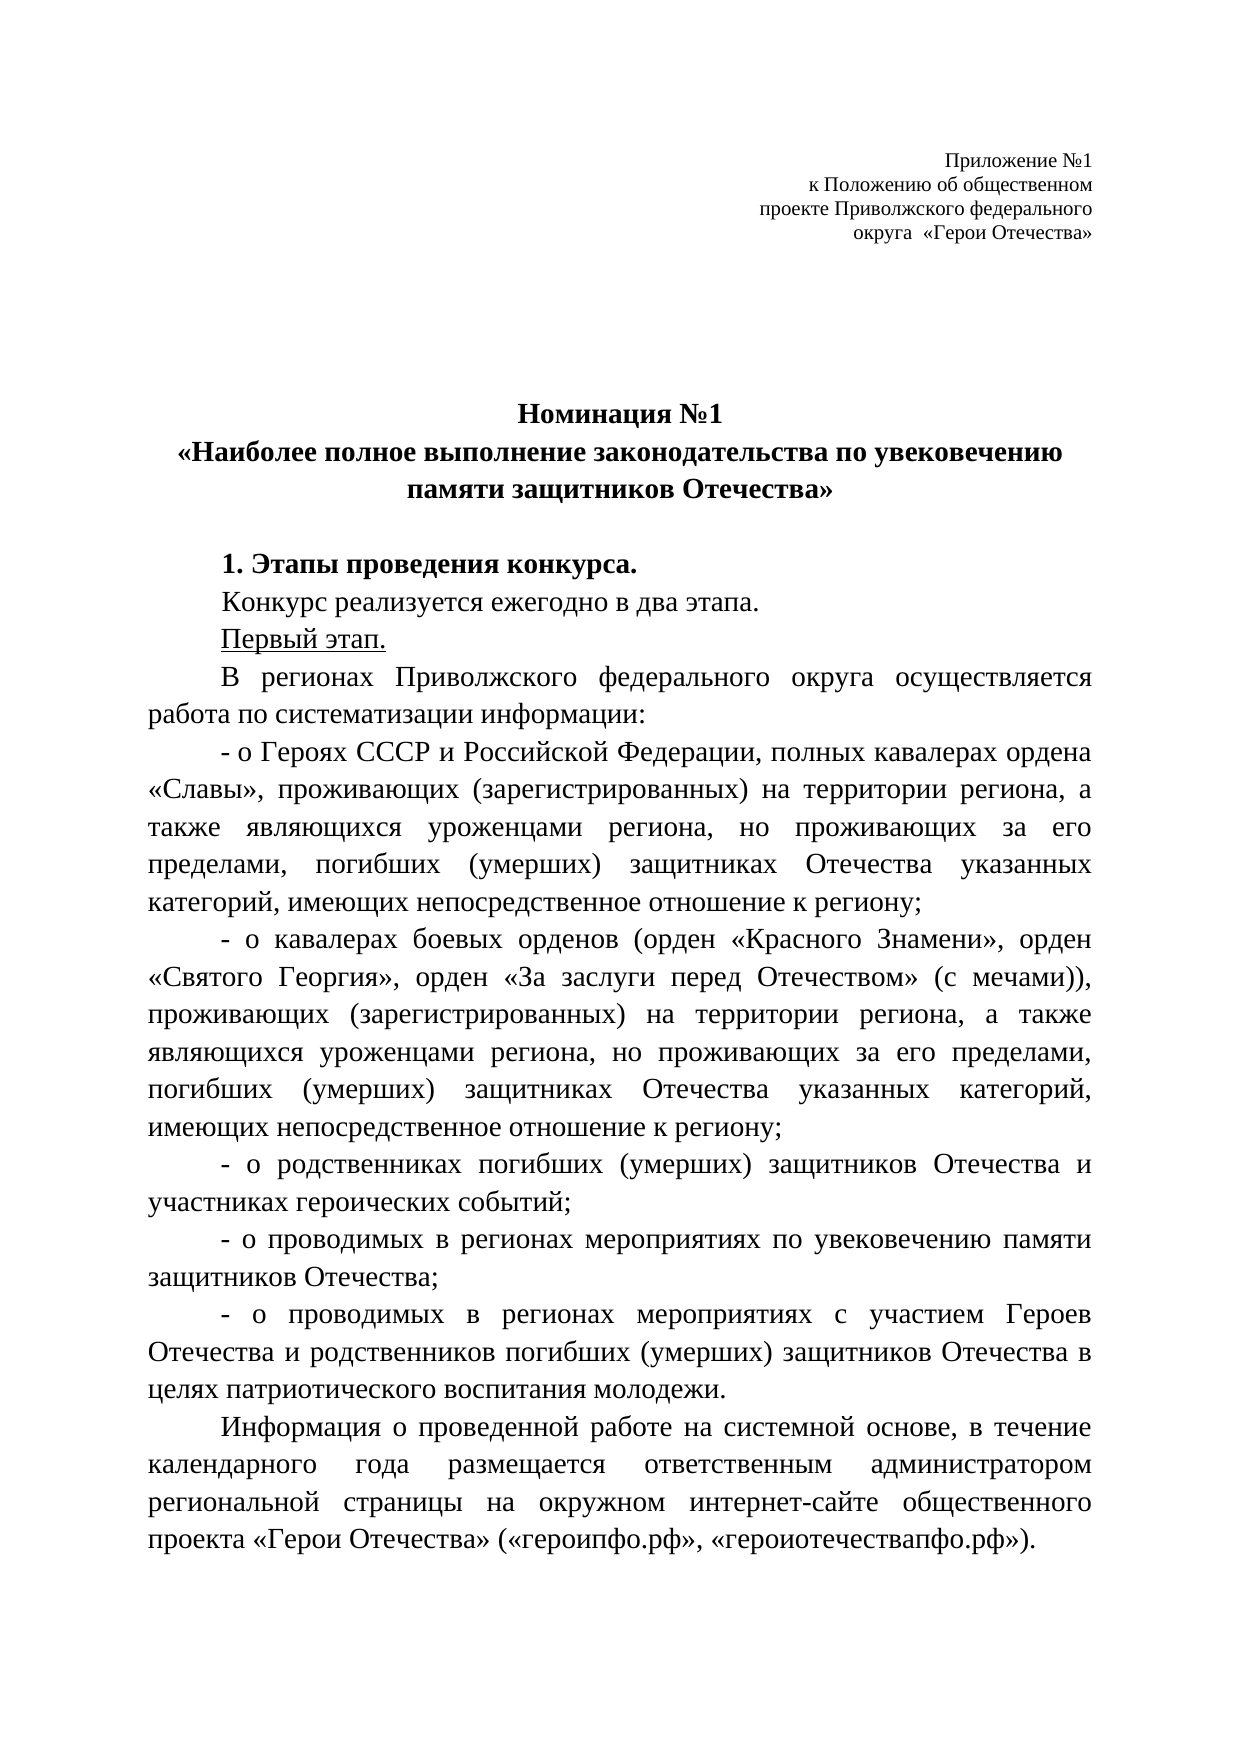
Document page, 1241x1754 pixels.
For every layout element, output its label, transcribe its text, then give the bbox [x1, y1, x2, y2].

text - о Героях СССР и Российской Федерации, полных кавалерах ордена «Славы», проживающих (зарегистрированных) на территории региона, а также являющихся уроженцами региона, но проживающих за его пределами, погибших (умерших) защитниках Отечества указанных категорий, имеющих непосредственное отношение к региону; [148, 731, 1092, 919]
text к Положению об общественном [148, 172, 1092, 196]
text проекте Приволжского федерального [148, 196, 1092, 220]
text - о проводимых в регионах мероприятиях по увековечению памяти защитников Отечества; [148, 1219, 1092, 1294]
text Первый этап. [148, 619, 1092, 656]
text Номинация №1 [148, 394, 1092, 431]
text округа «Герои Отечества» [148, 220, 1092, 244]
text 1. Этапы проведения конкурса. [148, 544, 1092, 581]
text Конкурс реализуется ежегодно в два этапа. [148, 581, 1092, 619]
text Приложение №1 [148, 148, 1092, 172]
text «Наиболее полное выполнение законодательства по увековечению памяти защитников Отечества» [148, 431, 1092, 506]
text - о кавалерах боевых орденов (орден «Красного Знамени», орден «Святого Георгия», орден «За заслуги перед Отечеством» (с мечами)), проживающих (зарегистрированных) на территории региона, а также являющихся уроженцами региона, но проживающих за его пределами, погибших (умерших) защитниках Отечества указанных категорий, имеющих непосредственное отношение к региону; [148, 919, 1092, 1144]
text - о родственниках погибших (умерших) защитников Отечества и участниках героических событий; [148, 1144, 1092, 1219]
text - о проводимых в регионах мероприятиях с участием Героев Отечества и родственников погибших (умерших) защитников Отечества в целях патриотического воспитания молодежи. [148, 1294, 1092, 1406]
text В регионах Приволжского федерального округа осуществляется работа по систематизации информации: [148, 656, 1092, 731]
text Информация о проведенной работе на системной основе, в течение календарного года размещается ответственным администратором региональной страницы на окружном интернет-сайте общественного проекта «Герои Отечества» («героипфо.рф», «героиотечествапфо.рф»). [148, 1406, 1092, 1556]
